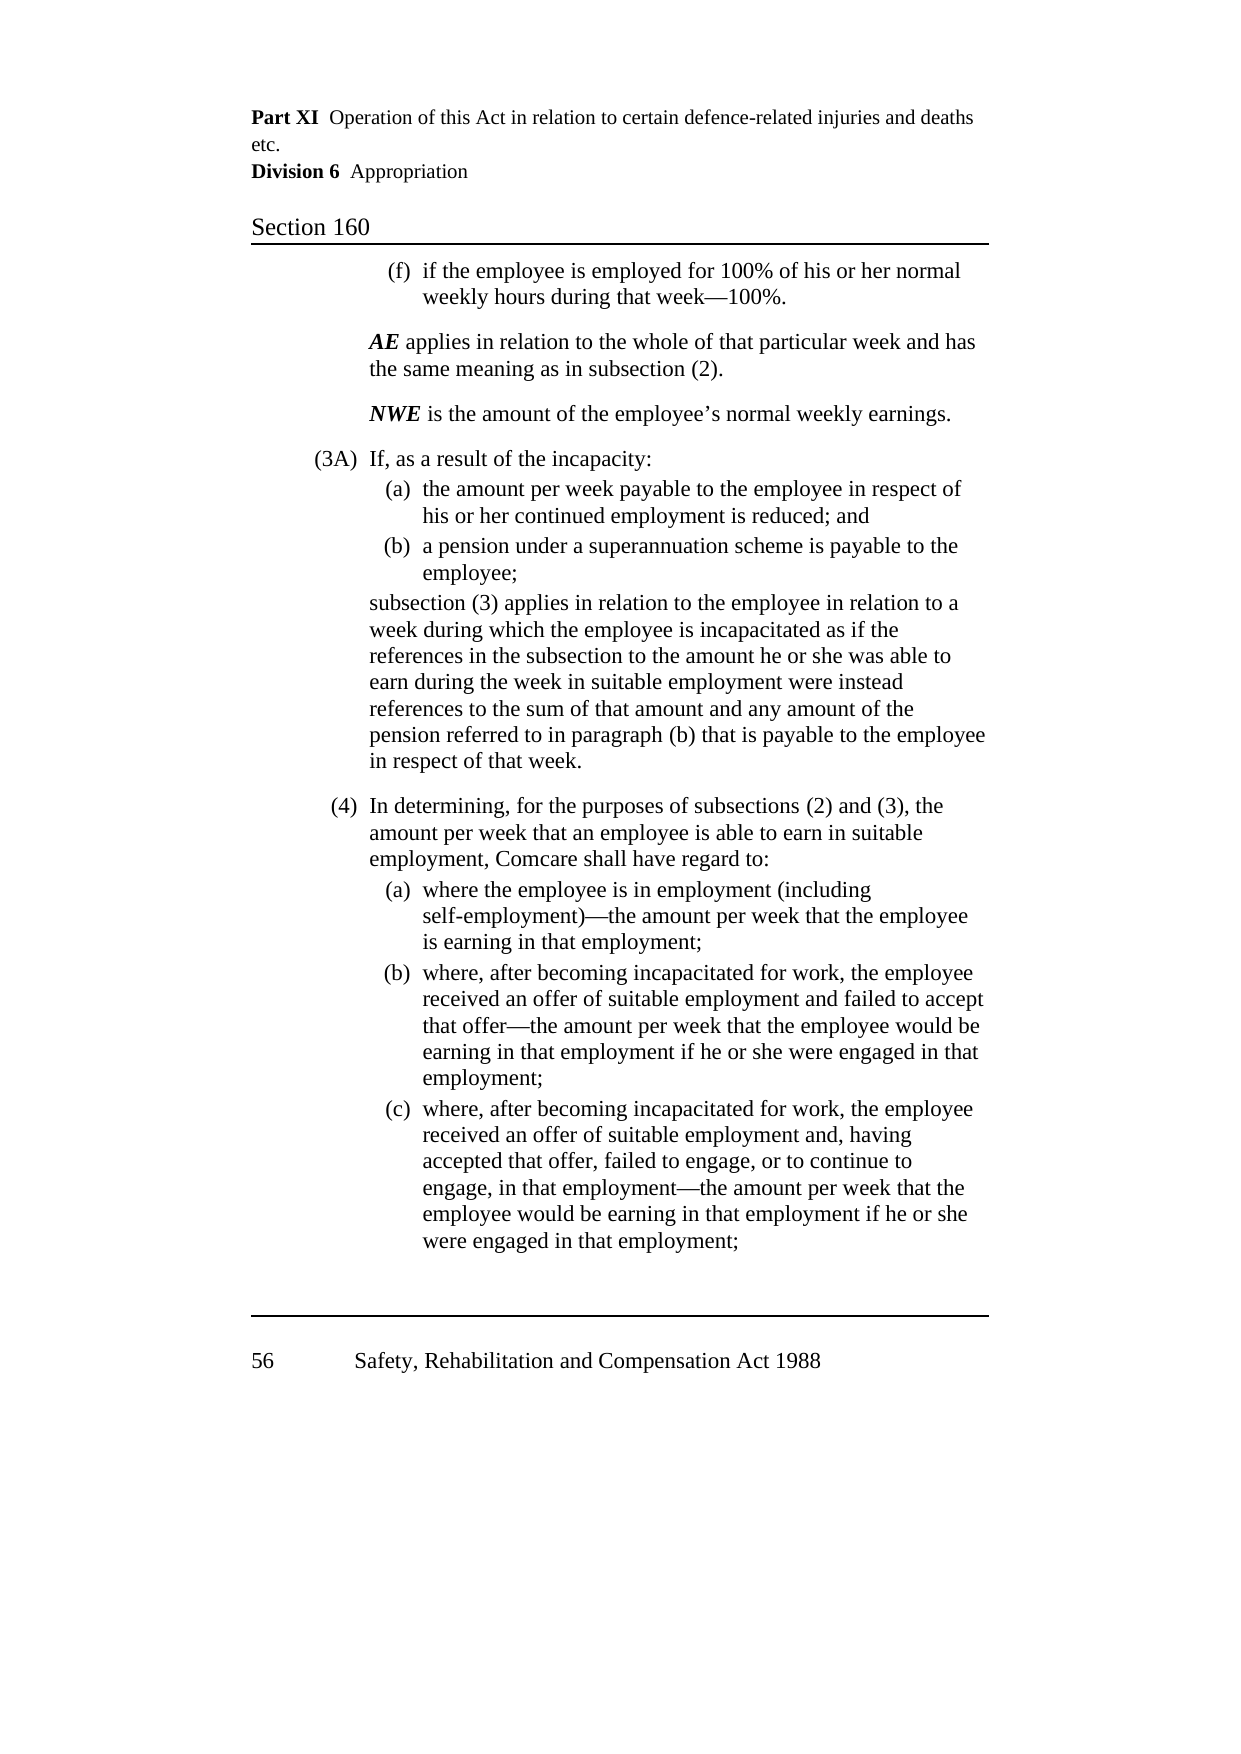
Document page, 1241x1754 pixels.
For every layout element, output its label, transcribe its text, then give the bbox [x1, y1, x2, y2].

text NWE is the amount of the employee’s normal weekly earnings. [369, 400, 989, 426]
text (a) where the employee is in employment (including self-employment)—the amount per week that the employee is earning in that employment; [251, 876, 989, 955]
text (4) In determining, for the purposes of subsections (2) and (3), the amount per week that an employee is able to earn in suitable employment, Comcare shall have regard to: [251, 792, 989, 872]
text (b) where, after becoming incapacitated for work, the employee received an offer of suitable employment and failed to accept that offer—the amount per week that the employee would be earning in that employment if he or she were engaged in that employment; [251, 959, 989, 1091]
text (c) where, after becoming incapacitated for work, the employee received an offer of suitable employment and, having accepted that offer, failed to engage, or to continue to engage, in that employment—the amount per week that the employee would be earning in that employment if he or she were engaged in that employment; [251, 1095, 989, 1253]
text (f) if the employee is employed for 100% of his or her normal weekly hours during that week—100%. [251, 257, 989, 310]
text (3A) If, as a result of the incapacity: [251, 445, 989, 471]
text (a) the amount per week payable to the employee in respect of his or her continued employment is reduced; and [251, 476, 989, 528]
text (b) a pension under a superannuation scheme is payable to the employee; [251, 532, 989, 585]
text subsection (3) applies in relation to the employee in relation to a week during which the employee is incapacitated as if the references in the subsection to the amount he or she was able to earn during the week in suitable employment were instead references to the sum of that amount and any amount of the pension referred to in paragraph (b) that is payable to the employee in respect of that week. [369, 589, 989, 774]
text AE applies in relation to the whole of that particular week and has the same meaning as in subsection (2). [369, 328, 989, 381]
